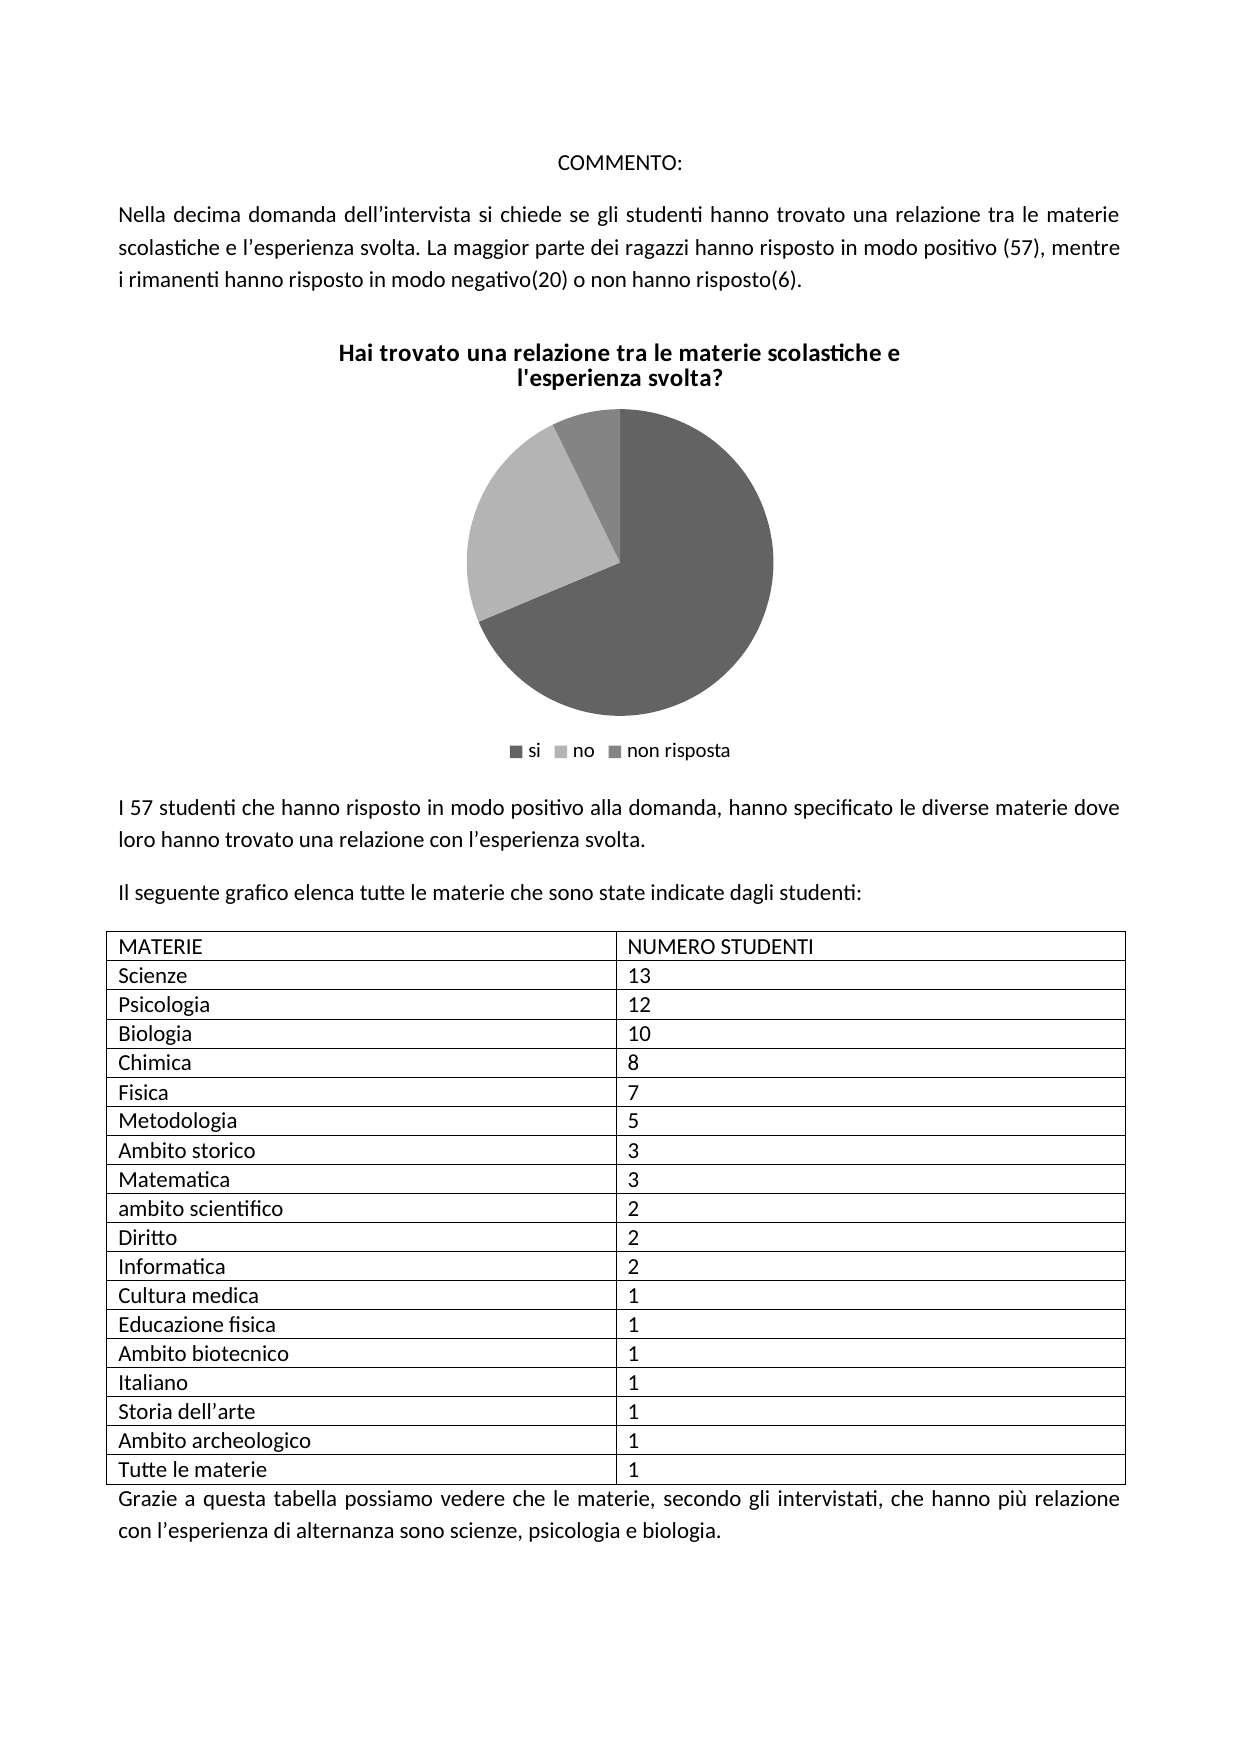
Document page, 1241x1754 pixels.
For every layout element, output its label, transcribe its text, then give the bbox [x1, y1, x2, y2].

table_cell 1 [617, 1281, 1125, 1309]
table_cell Matematica [107, 1165, 616, 1193]
table_cell 7 [617, 1078, 1125, 1106]
table_cell 13 [617, 961, 1125, 989]
table_cell 2 [617, 1252, 1125, 1280]
table_header MATERIE [107, 932, 616, 960]
table_cell 5 [617, 1107, 1125, 1135]
text Grazie a questa tabella possiamo vedere che le materie, secondo gli intervistati, che hanno più relazione con l’esperienza di alternanza sono scienze, psicologia e biologia. [118, 1485, 1122, 1545]
table_cell Psicologia [107, 990, 616, 1018]
table_cell 1 [617, 1310, 1125, 1338]
table_cell ambito scientifico [107, 1194, 616, 1222]
table_cell 1 [617, 1455, 1125, 1483]
table_cell Ambito storico [107, 1136, 616, 1164]
table_cell Scienze [107, 961, 616, 989]
table_cell Italiano [107, 1368, 616, 1396]
table_cell Ambito archeologico [107, 1426, 616, 1454]
table_cell Biologia [107, 1020, 616, 1047]
table_cell 10 [617, 1020, 1125, 1047]
table_cell 2 [617, 1194, 1125, 1222]
table_cell 1 [617, 1368, 1125, 1396]
table_cell Educazione fisica [107, 1310, 616, 1338]
text I 57 studenti che hanno risposto in modo positivo alla domanda, hanno specificato le diverse materie dove loro hanno trovato una relazione con l’esperienza svolta. [118, 793, 1122, 853]
table_cell Metodologia [107, 1107, 616, 1135]
table_cell 2 [617, 1223, 1125, 1251]
table_cell Diritto [107, 1223, 616, 1251]
table_cell 3 [617, 1136, 1125, 1164]
text COMMENTO: [118, 148, 1122, 176]
table_cell 12 [617, 990, 1125, 1018]
table_cell Storia dell’arte [107, 1397, 616, 1425]
table_header NUMERO STUDENTI [617, 932, 1125, 960]
table_cell 1 [617, 1339, 1125, 1367]
table_cell Cultura medica [107, 1281, 616, 1309]
table_cell Tutte le materie [107, 1455, 616, 1483]
table_cell 1 [617, 1426, 1125, 1454]
table_cell Fisica [107, 1078, 616, 1106]
table_cell Ambito biotecnico [107, 1339, 616, 1367]
table_cell Chimica [107, 1049, 616, 1077]
text Il seguente grafico elenca tutte le materie che sono state indicate dagli studenti: [118, 878, 1122, 906]
table_cell 3 [617, 1165, 1125, 1193]
table_cell 1 [617, 1397, 1125, 1425]
text Nella decima domanda dell’intervista si chiede se gli studenti hanno trovato una relazione tra le materie scolastiche e l’esperienza svolta. La maggior parte dei ragazzi hanno risposto in modo positivo (57), mentre i rimanenti hanno risposto in modo negativo(20) o non hanno risposto(6). [118, 201, 1122, 293]
table_cell 8 [617, 1049, 1125, 1077]
table_cell Informatica [107, 1252, 616, 1280]
